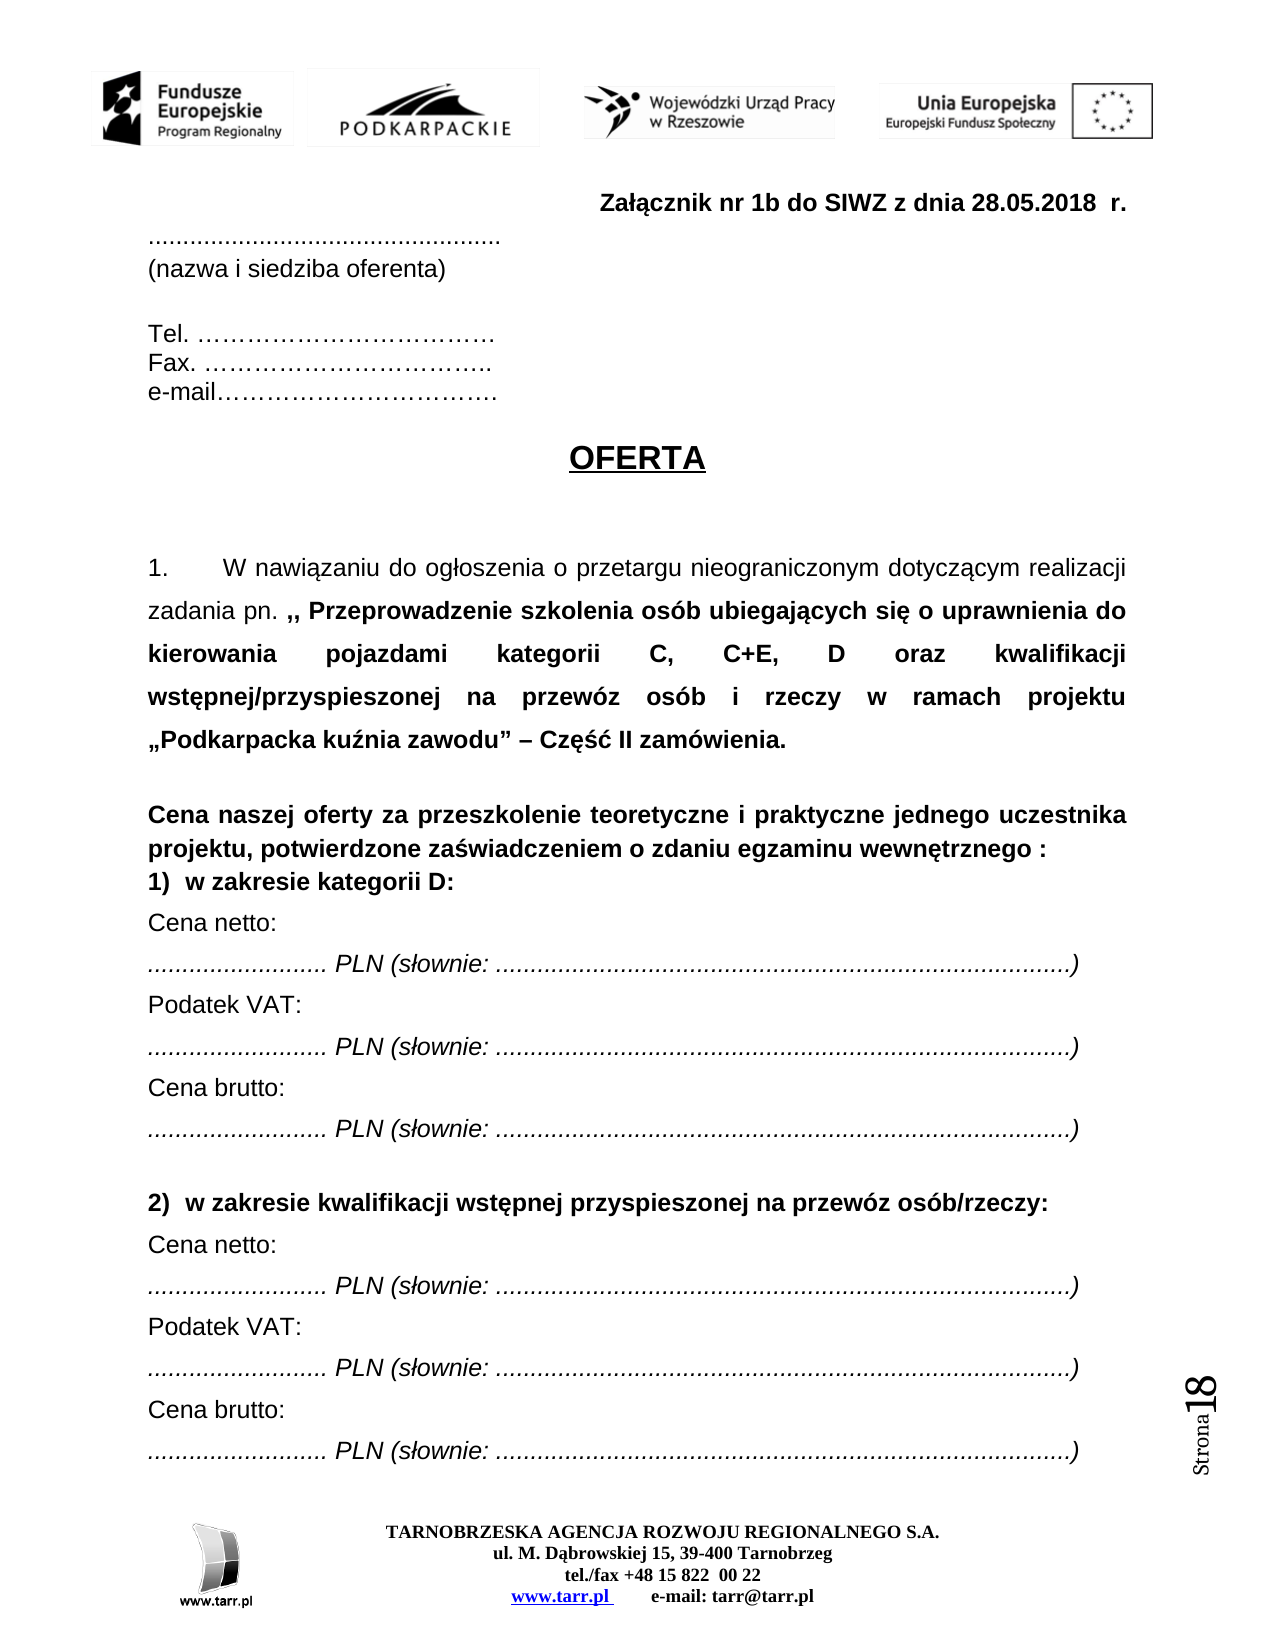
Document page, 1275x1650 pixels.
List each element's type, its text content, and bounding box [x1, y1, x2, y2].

text .......................... PLN (słownie: ...................................................................................) [148, 1353, 1127, 1382]
text .......................... PLN (słownie: ...................................................................................) [148, 1271, 1127, 1299]
text Podatek VAT: [148, 1312, 1127, 1341]
text Cena brutto: [148, 1394, 1127, 1423]
list w zakresie kategorii D: [148, 867, 1127, 895]
text Podatek VAT: [148, 990, 1127, 1019]
picture [89, 69, 296, 148]
list w zakresie kwalifikacji wstępnej przyspieszonej na przewóz osób/rzeczy: [148, 1188, 1127, 1217]
picture [305, 66, 542, 149]
text Cena netto: [148, 908, 1127, 937]
text .......................... PLN (słownie: ...................................................................................) [148, 1032, 1127, 1060]
text Cena netto: [148, 1229, 1127, 1258]
text .......................... PLN (słownie: ...................................................................................) [148, 1114, 1127, 1143]
text .......................... PLN (słownie: ...................................................................................) [148, 1436, 1127, 1464]
text (nazwa i siedziba oferenta) [148, 254, 1127, 283]
text Tel. ……………………………… [148, 319, 1127, 348]
picture [582, 84, 837, 141]
text Cena naszej oferty za przeszkolenie teoretyczne i praktyczne jednego uczestnika projektu, potwierdzone zaświadczeniem o zdaniu egzaminu wewnętrznego : [148, 801, 1127, 862]
picture [877, 81, 1155, 141]
list W nawiązaniu do ogłoszenia o przetargu nieograniczonym dotyczącym realizacji zadania pn. ,, Przeprowadzenie szkolenia osób ubiegających się o uprawnienia do kierowania pojazdami kategorii C, C+E, D oraz kwalifikacji wstępnej/przyspieszonej na przewóz osób i rzeczy w ramach projektu „Podkarpacka kuźnia zawodu” – Część II zamówienia. [148, 553, 1127, 754]
text e-mail……………………………. [148, 377, 1127, 406]
text Cena brutto: [148, 1073, 1127, 1102]
text Załącznik nr 1b do SIWZ z dnia 28.05.2018 r. [148, 188, 1127, 217]
text ................................................... [148, 221, 1127, 250]
text .......................... PLN (słownie: ...................................................................................) [148, 949, 1127, 978]
text OFERTA [148, 438, 1127, 476]
text Fax. …………………………….. [148, 348, 1127, 377]
